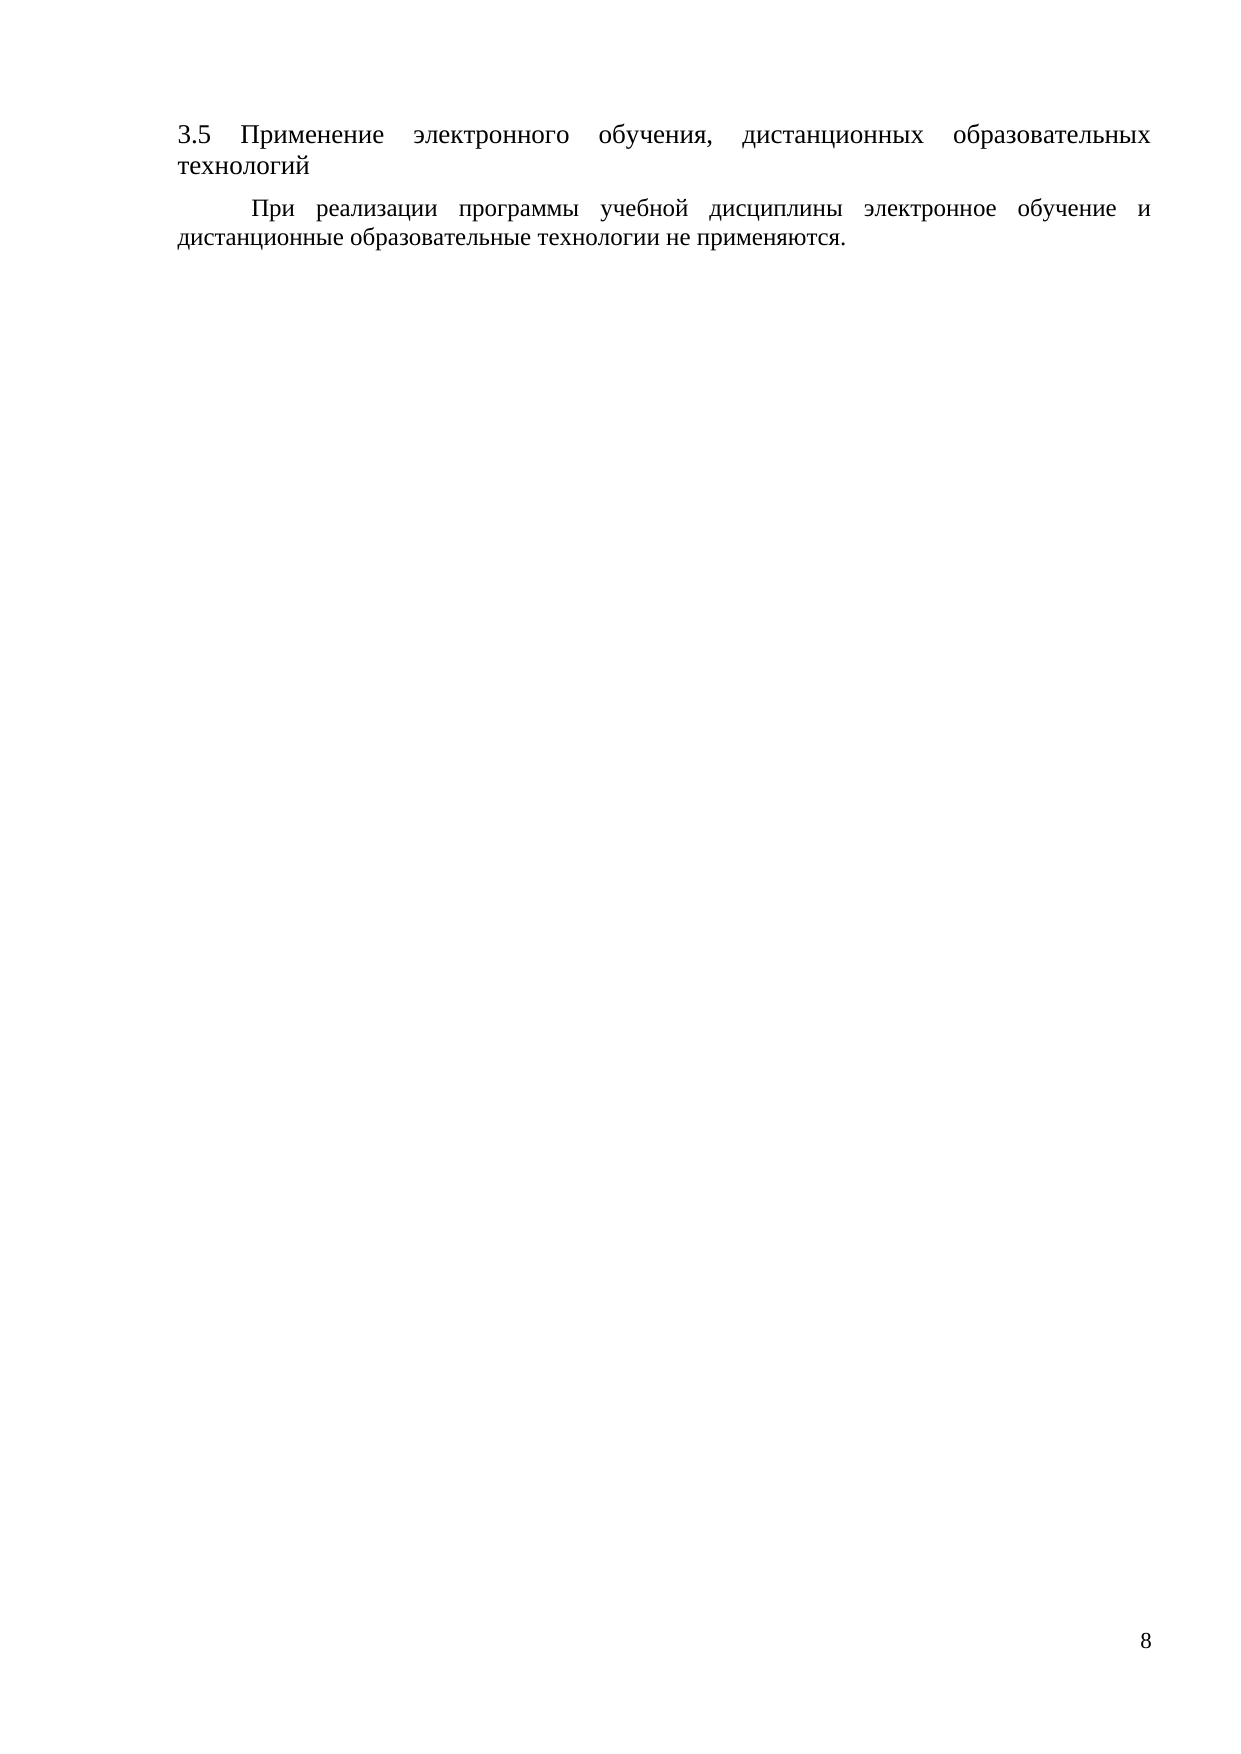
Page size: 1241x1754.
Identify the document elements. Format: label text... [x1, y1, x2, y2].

subtitle 3.5 Применение электронного обучения, дистанционных образовательных технологий [177, 118, 1152, 180]
text При реализации программы учебной дисциплины электронное обучение и дистанционные образовательные технологии не применяются. [177, 193, 1152, 250]
